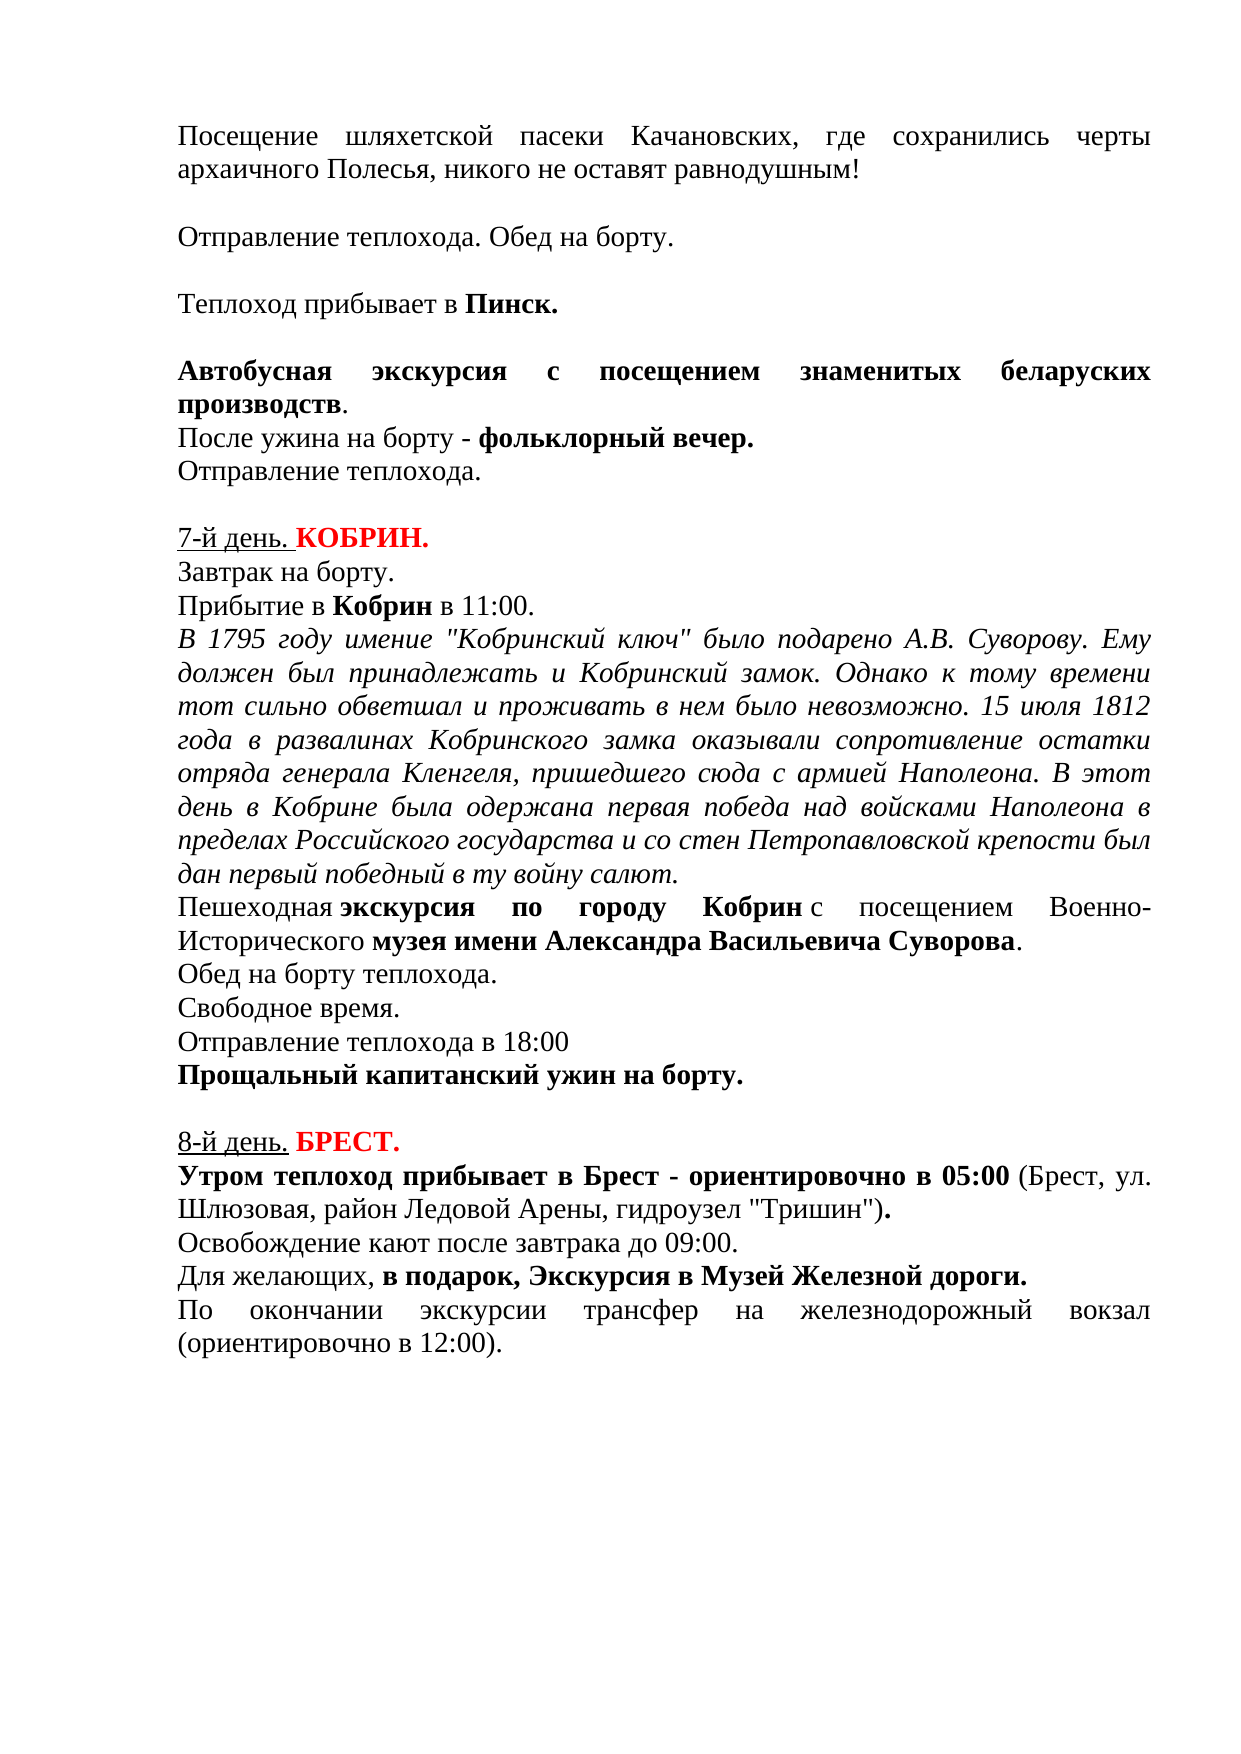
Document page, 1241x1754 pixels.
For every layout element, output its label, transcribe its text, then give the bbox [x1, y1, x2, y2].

text 8-й день. БРЕСТ. [177, 1124, 1152, 1158]
text Отправление теплохода. [177, 453, 1152, 487]
text По окончании экскурсии трансфер на железнодорожный вокзал (ориентировочно в 12:00). [177, 1292, 1152, 1359]
text Теплоход прибывает в Пинск. [177, 286, 1152, 319]
text Обед на борту теплохода. [177, 957, 1152, 990]
text В 1795 году имение "Кобринский ключ" было подарено А.В. Суворову. Ему должен был принадлежать и Кобринский замок. Однако к тому времени тот сильно обветшал и проживать в нем было невозможно. 15 июля 1812 года в развалинах Кобринского замка оказывали сопротивление остатки отряда генерала Кленгеля, пришедшего сюда с армией Наполеона. В этот день в Кобрине была одержана первая победа над войсками Наполеона в пределах Российского государства и со стен Петропавловской крепости был дан первый победный в ту войну салют. [177, 621, 1152, 889]
text Свободное время. [177, 990, 1152, 1024]
text Прибытие в Кобрин в 11:00. [177, 588, 1152, 621]
text 7-й день. КОБРИН. [177, 521, 1152, 554]
text Посещение шляхетской пасеки Качановских, где сохранились черты архаичного Полесья, никого не оставят равнодушным! [177, 118, 1152, 185]
text Прощальный капитанский ужин на борту. [177, 1057, 1152, 1091]
text Освобождение кают после завтрака до 09:00. [177, 1225, 1152, 1258]
text После ужина на борту - фольклорный вечер. [177, 420, 1152, 453]
text Отправление теплохода. Обед на борту. [177, 219, 1152, 252]
text Автобусная экскурсия с посещением знаменитых беларуских производств. [177, 353, 1152, 420]
text Отправление теплохода в 18:00 [177, 1024, 1152, 1057]
text Для желающих, в подарок, Экскурсия в Музей Железной дороги. [177, 1258, 1152, 1292]
text Завтрак на борту. [177, 554, 1152, 588]
text Утром теплоход прибывает в Брест - ориентировочно в 05:00 (Брест, ул. Шлюзовая, район Ледовой Арены, гидроузел "Тришин"). [177, 1158, 1152, 1225]
text Пешеходная экскурсия по городу Кобрин с посещением Военно-Исторического музея имени Александра Васильевича Суворова. [177, 889, 1152, 957]
